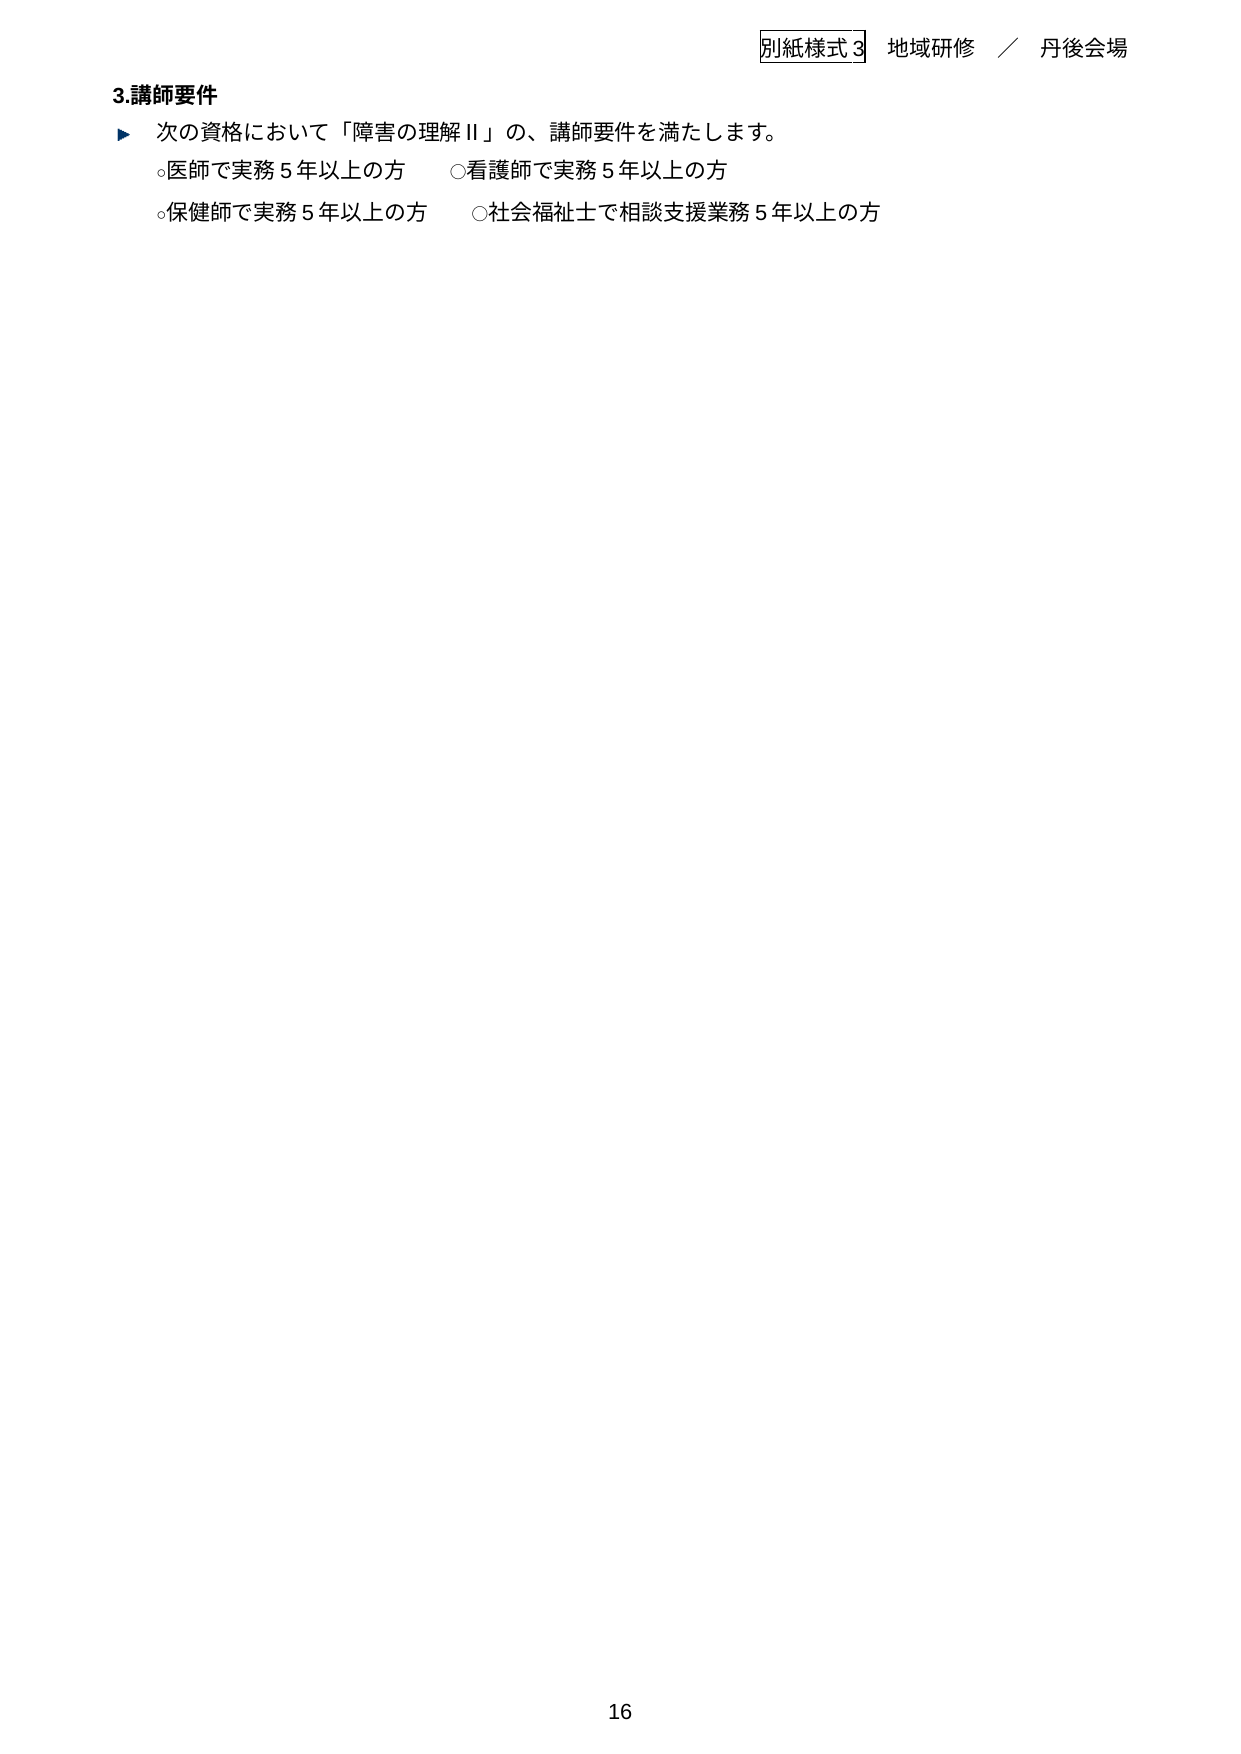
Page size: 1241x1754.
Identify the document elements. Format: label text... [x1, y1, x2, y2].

list 次の資格において「障害の理解Ⅱ」の、講師要件を満たします。 [112, 112, 1128, 150]
list ○保健師で実務5年以上の方 ○社会福祉士で相談支援業務5年以上の方 [156, 192, 1128, 229]
text 3.講師要件 [112, 75, 1128, 112]
picture [113, 124, 130, 141]
list ○医師で実務5年以上の方 ○看護師で実務5年以上の方 [156, 150, 1128, 187]
